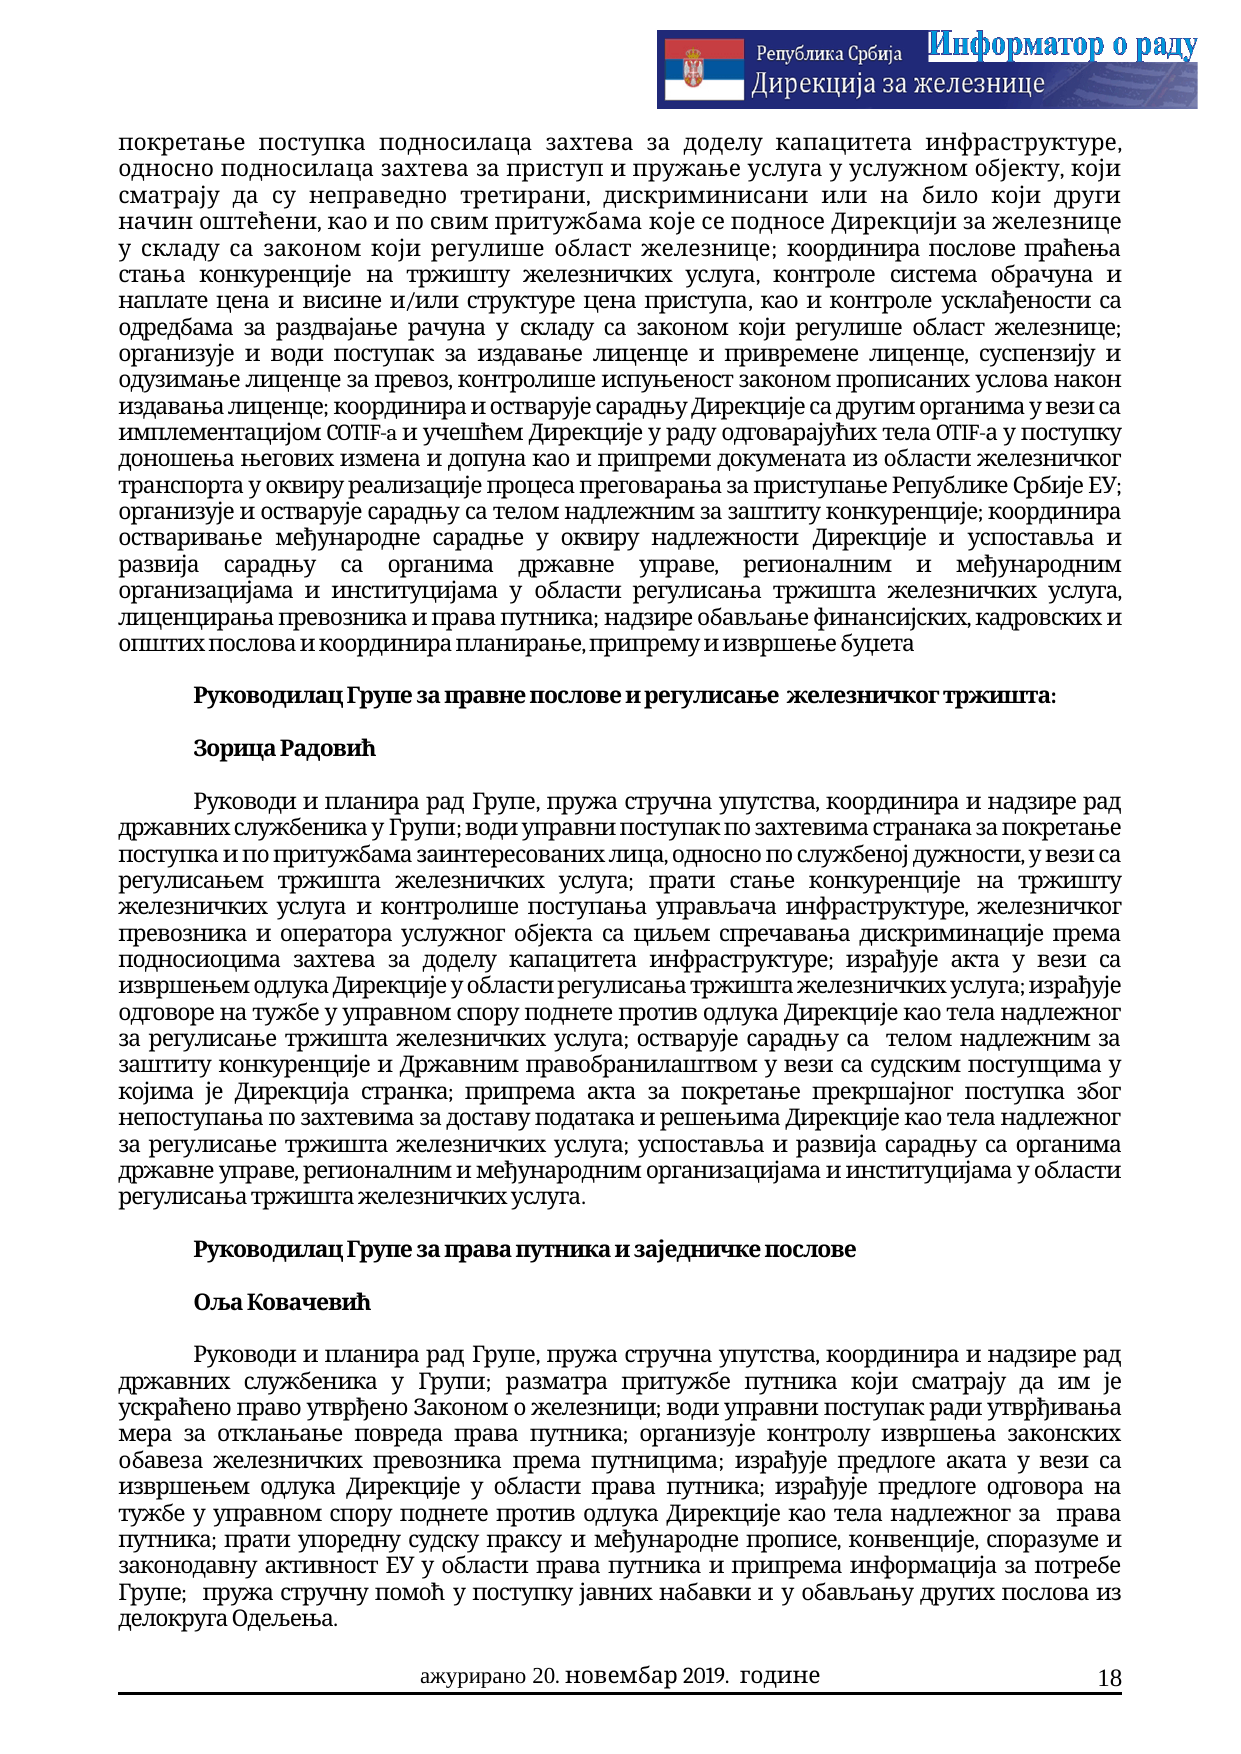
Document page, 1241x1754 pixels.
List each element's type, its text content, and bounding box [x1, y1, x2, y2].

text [118, 235, 1122, 657]
text Руководилац Групе за права путника и заједничке послове [118, 1237, 1122, 1263]
text Руководи и планира рад Групе, пружа стручна упутства, координира и надзире рад државних службеника у Групи; разматра притужбе путника који сматрају да им је ускраћено право утврђено Законом о железници; води управни поступак ради утврђивања мера за отклањање повреда права путника; организује контролу извршења законских обавеза железничких превозника према путницима; израђује предлоге аката у вези са извршењем одлука Дирекције у области права путника; израђује предлоге одговора на тужбе у управном спору поднете против одлука Дирекције као тела надлежног за права путника; прати упоредну судску праксу и међународне прописе, конвенције, споразуме и законодавну активност ЕУ у области права путника и припрема информација за потребе Групе; пружа стручну помоћ у поступку јавних набавки и у обављању других послова из делокруга Одељења. [118, 1342, 1122, 1632]
text Руководилац Групе за правне послове и регулисање железничког тржишта: [118, 683, 1122, 710]
text Зорица Радовић [118, 736, 1122, 762]
text Руководи и планира рад Групе, пружа стручна упутства, координира и надзире рад државних службеника у Групи; води управни поступак по захтевима странака за покретање поступка и по притужбама заинтересованих лица, односно по службеној дужности, у вези са регулисањем тржишта железничких услуга; прати стање конкуренције на тржишту железничких услуга и контролише поступања управљача инфраструктуре, железничког превозника и оператора услужног објекта са циљем спречавања дискриминације према подносиоцима захтева за доделу капацитета инфраструктуре; израђује акта у вези са извршењем одлука Дирекције у области регулисања тржишта железничких услуга; израђује одговоре на тужбе у управном спору поднете против одлука Дирекције као тела надлежног за регулисање тржишта железничких услуга; остварује сарадњу са телом надлежним за заштиту конкуренције и Државним правобранилаштвом у вези са судским поступцима у којима је Дирекција странка; припрема акта за покретање прекршајног поступка због непоступања по захтевима за доставу података и решењима Дирекције као тела надлежног за регулисање тржишта железничких услуга; успоставља и развија сарадњу са органима државне управе, регионалним и међународним организацијама и институцијама у области регулисања тржишта железничких услуга. [118, 789, 1122, 1210]
picture [937, 30, 943, 44]
text Оља Ковачевић [118, 1289, 1122, 1316]
picture [657, 30, 1198, 109]
